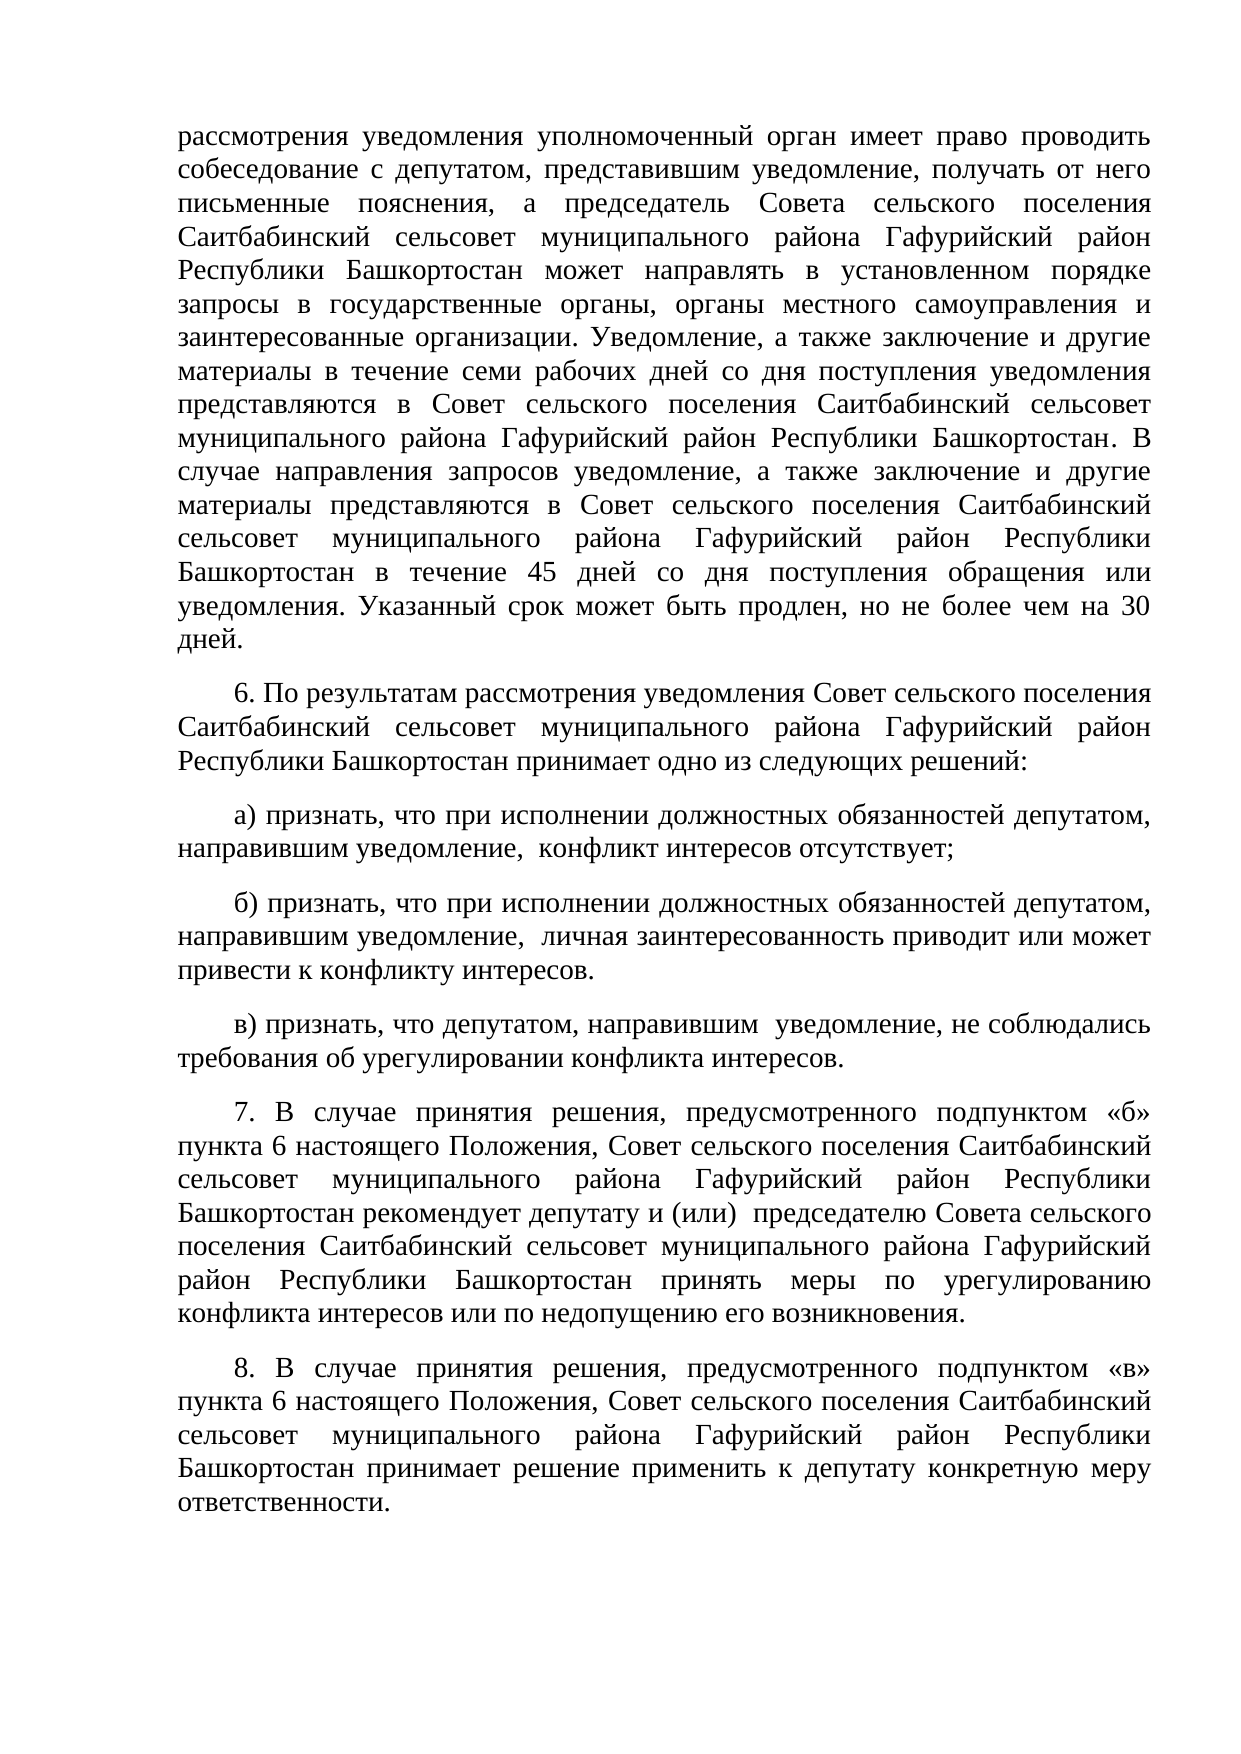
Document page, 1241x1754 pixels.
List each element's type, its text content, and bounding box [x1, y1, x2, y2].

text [177, 118, 1152, 655]
text в) признать, что депутатом, направившим уведомление, не соблюдались требования об урегулировании конфликта интересов. [177, 1006, 1152, 1073]
text б) признать, что при исполнении должностных обязанностей депутатом, направившим уведомление, личная заинтересованность приводит или может привести к конфликту интересов. [177, 885, 1152, 986]
text 7. В случае принятия решения, предусмотренного подпунктом «б» пункта 6 настоящего Положения, Совет сельского поселения Саитбабинский сельсовет муниципального района Гафурийский район Республики Башкортостан рекомендует депутату и (или) председателю Совета сельского поселения Саитбабинский сельсовет муниципального района Гафурийский район Республики Башкортостан принять меры по урегулированию конфликта интересов или по недопущению его возникновения. [177, 1094, 1152, 1329]
text 8. В случае принятия решения, предусмотренного подпунктом «в» пункта 6 настоящего Положения, Совет сельского поселения Саитбабинский сельсовет муниципального района Гафурийский район Республики Башкортостан принимает решение применить к депутату конкретную меру ответственности. [177, 1350, 1152, 1518]
text а) признать, что при исполнении должностных обязанностей депутатом, направившим уведомление, конфликт интересов отсутствует; [177, 797, 1152, 864]
text 6. По результатам рассмотрения уведомления Совет сельского поселения Саитбабинский сельсовет муниципального района Гафурийский район Республики Башкортостан принимает одно из следующих решений: [177, 676, 1152, 776]
